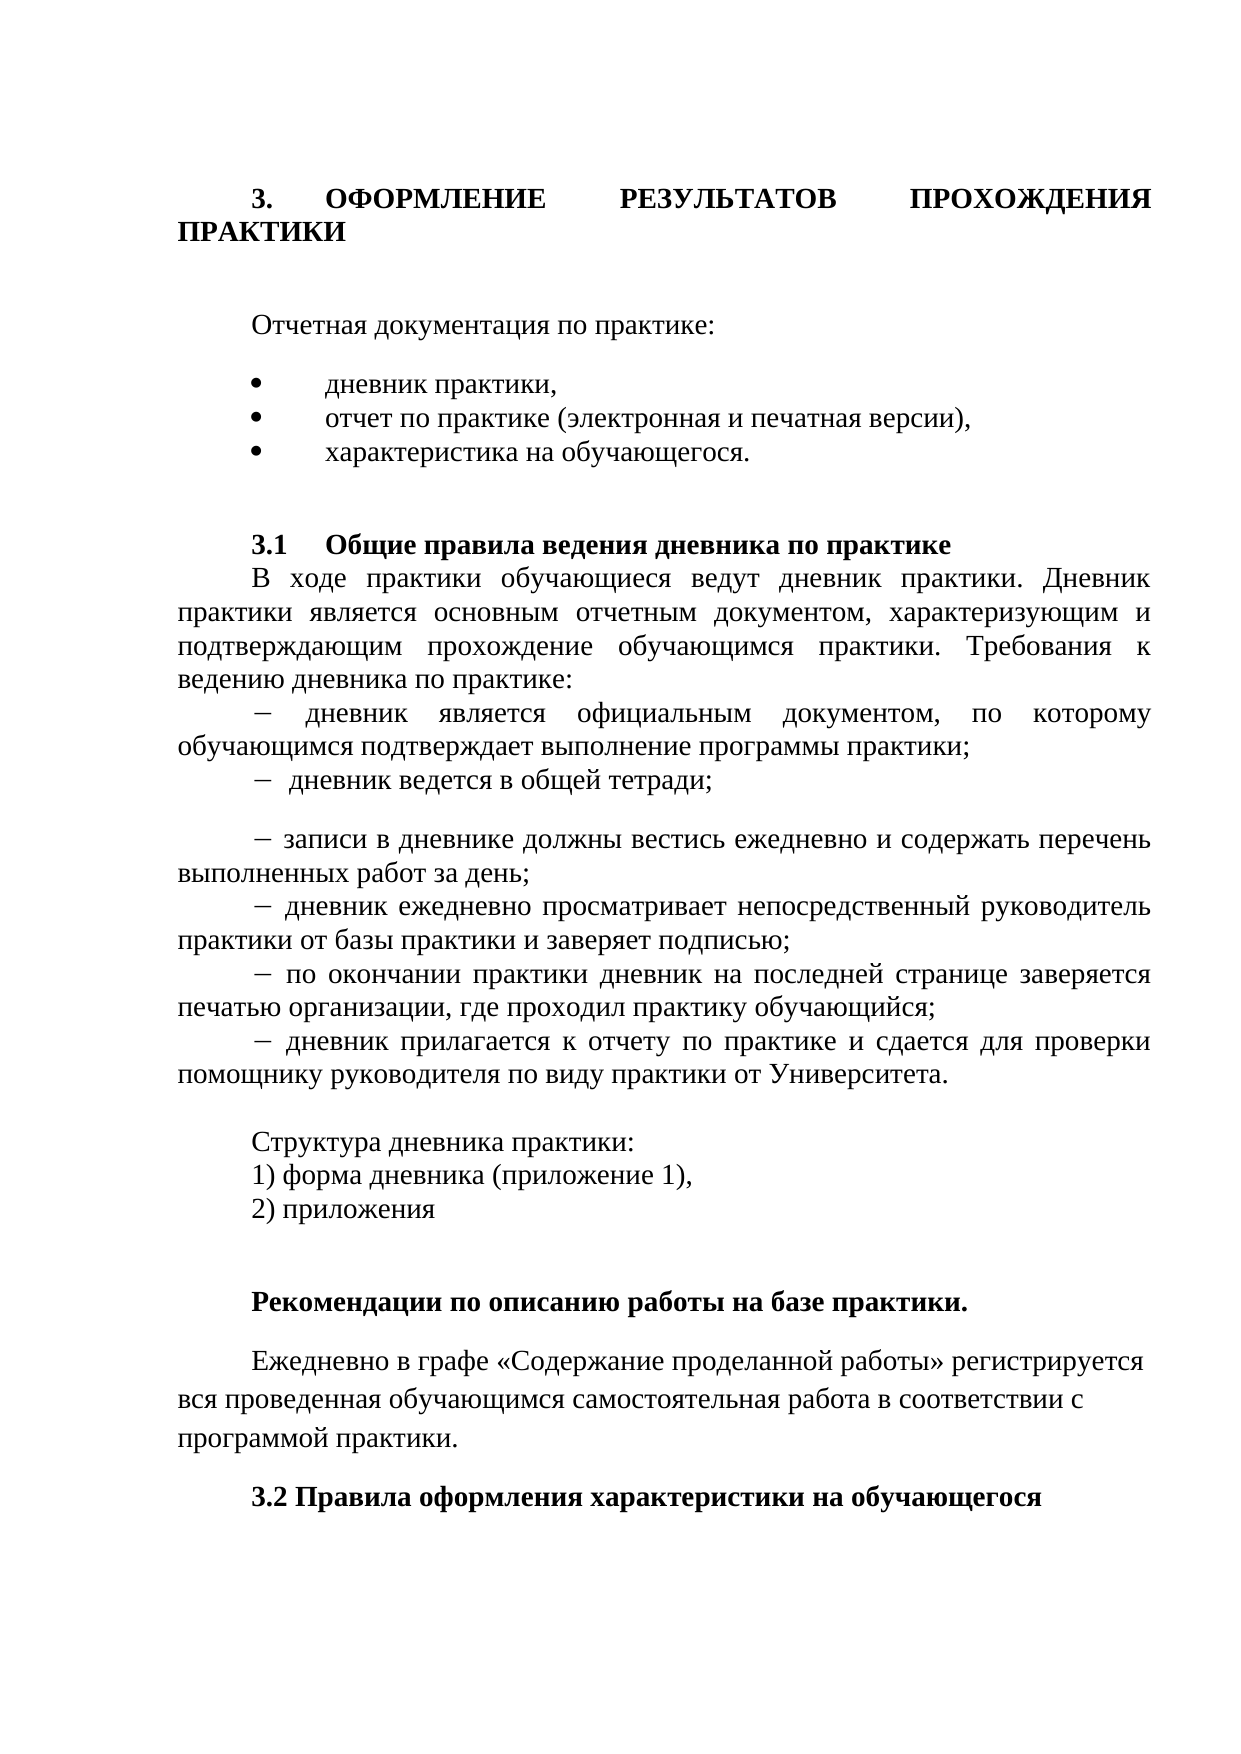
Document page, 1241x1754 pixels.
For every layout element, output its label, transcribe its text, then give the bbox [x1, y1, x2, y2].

text 2) приложения [177, 1191, 1152, 1224]
list характеристика на обучающегося. [177, 434, 1152, 468]
text Ежедневно в графе «Содержание проделанной работы» регистрируется вся проведенная обучающимся самостоятельная работа в соответствии с программой практики. [177, 1343, 1152, 1454]
text 1) форма дневника (приложение 1), [177, 1157, 1152, 1191]
text дневник является официальным документом, по которому обучающимся подтверждает выполнение программы практики; [177, 695, 1152, 762]
list Общие правила ведения дневника по практике [177, 527, 1152, 561]
text Отчетная документация по практике: [177, 307, 1152, 341]
list ОФОРМЛЕНИЕ РЕЗУЛЬТАТОВ ПРОХОЖДЕНИЯ ПРАКТИКИ [177, 181, 1152, 248]
text дневник ведется в общей тетради; [177, 762, 1152, 796]
text записи в дневнике должны вестись ежедневно и содержать перечень выполненных работ за день; [177, 821, 1152, 888]
text Структура дневника практики: [177, 1124, 1152, 1157]
text дневник прилагается к отчету по практике и сдается для проверки помощнику руководителя по виду практики от Университета. [177, 1023, 1152, 1090]
text по окончании практики дневник на последней странице заверяется печатью организации, где проходил практику обучающийся; [177, 956, 1152, 1023]
text 3.2 Правила оформления характеристики на обучающегося [177, 1479, 1152, 1513]
list дневник практики, [177, 367, 1152, 400]
text Рекомендации по описанию работы на базе практики. [177, 1284, 1152, 1317]
text дневник ежедневно просматривает непосредственный руководитель практики от базы практики и заверяет подписью; [177, 888, 1152, 956]
list отчет по практике (электронная и печатная версии), [177, 400, 1152, 434]
text В ходе практики обучающиеся ведут дневник практики. Дневник практики является основным отчетным документом, характеризующим и подтверждающим прохождение обучающимся практики. Требования к ведению дневника по практике: [177, 561, 1152, 695]
